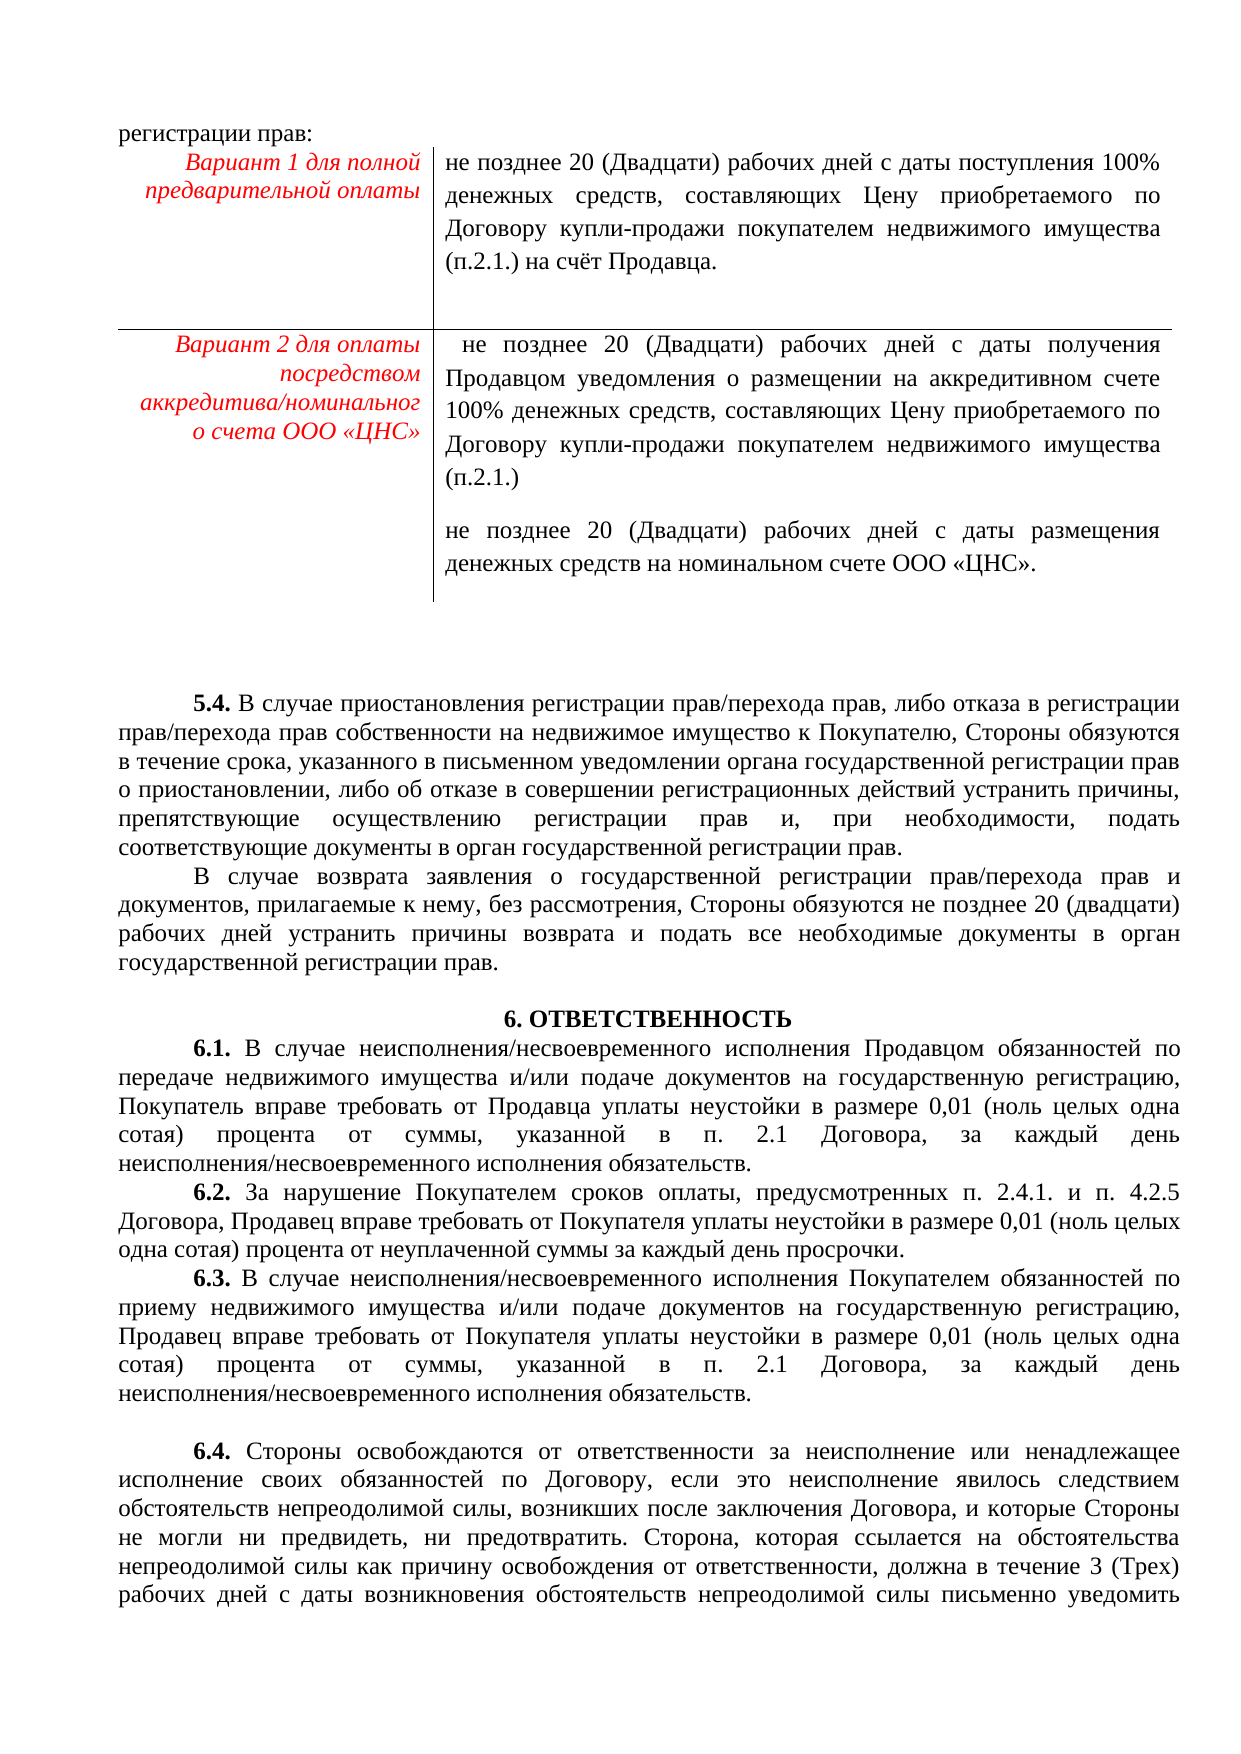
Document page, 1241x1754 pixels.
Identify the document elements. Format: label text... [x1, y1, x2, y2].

text 6.3. В случае неисполнения/несвоевременного исполнения Покупателем обязанностей по приему недвижимого имущества и/или подаче документов на государственную регистрацию, Продавец вправе требовать от Покупателя уплаты неустойки в размере 0,01 (ноль целых одна сотая) процента от суммы, указанной в п. 2.1 Договора, за каждый день неисполнения/несвоевременного исполнения обязательств. [118, 1263, 1181, 1407]
table_cell Вариант 2 для оплаты посредством аккредитива/номинального счета ООО «ЦНС» [118, 330, 433, 602]
text В случае возврата заявления о государственной регистрации прав/перехода прав и документов, прилагаемые к нему, без рассмотрения, Стороны обязуются не позднее 20 (двадцати) рабочих дней устранить причины возврата и подать все необходимые документы в орган государственной регистрации прав. [118, 861, 1181, 976]
text 5.4. В случае приостановления регистрации прав/перехода прав, либо отказа в регистрации прав/перехода прав собственности на недвижимое имущество к Покупателю, Стороны обязуются в течение срока, указанного в письменном уведомлении органа государственной регистрации прав о приостановлении, либо об отказе в совершении регистрационных действий устранить причины, препятствующие осуществлению регистрации прав и, при необходимости, подать соответствующие документы в орган государственной регистрации прав. [118, 688, 1181, 861]
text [118, 1436, 1181, 1608]
text 6.2. За нарушение Покупателем сроков оплаты, предусмотренных п. 2.4.1. и п. 4.2.5 Договора, Продавец вправе требовать от Покупателя уплаты неустойки в размере 0,01 (ноль целых одна сотая) процента от неуплаченной суммы за каждый день просрочки. [118, 1177, 1181, 1263]
table_header не позднее 20 (Двадцати) рабочих дней с даты поступления 100% денежных средств, составляющих Цену приобретаемого по Договору купли-продажи покупателем недвижимого имущества (п.2.1.) на счёт Продавца. [434, 147, 1172, 328]
table_cell не позднее 20 (Двадцати) рабочих дней с даты получения Продавцом уведомления о размещении на аккредитивном счете 100% денежных средств, составляющих Цену приобретаемого по Договору купли-продажи покупателем недвижимого имущества (п.2.1.) не позднее 20 (Двадцати) рабочих дней с даты размещения денежных средств на номинальном счете ООО «ЦНС». [434, 330, 1172, 602]
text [118, 118, 1181, 147]
text 6.1. В случае неисполнения/несвоевременного исполнения Продавцом обязанностей по передаче недвижимого имущества и/или подаче документов на государственную регистрацию, Покупатель вправе требовать от Продавца уплаты неустойки в размере 0,01 (ноль целых одна сотая) процента от суммы, указанной в п. 2.1 Договора, за каждый день неисполнения/несвоевременного исполнения обязательств. [118, 1033, 1181, 1177]
table_header Вариант 1 для полной предварительной оплаты [118, 147, 433, 328]
text 6. ОТВЕТСТВЕННОСТЬ [118, 1004, 1178, 1033]
